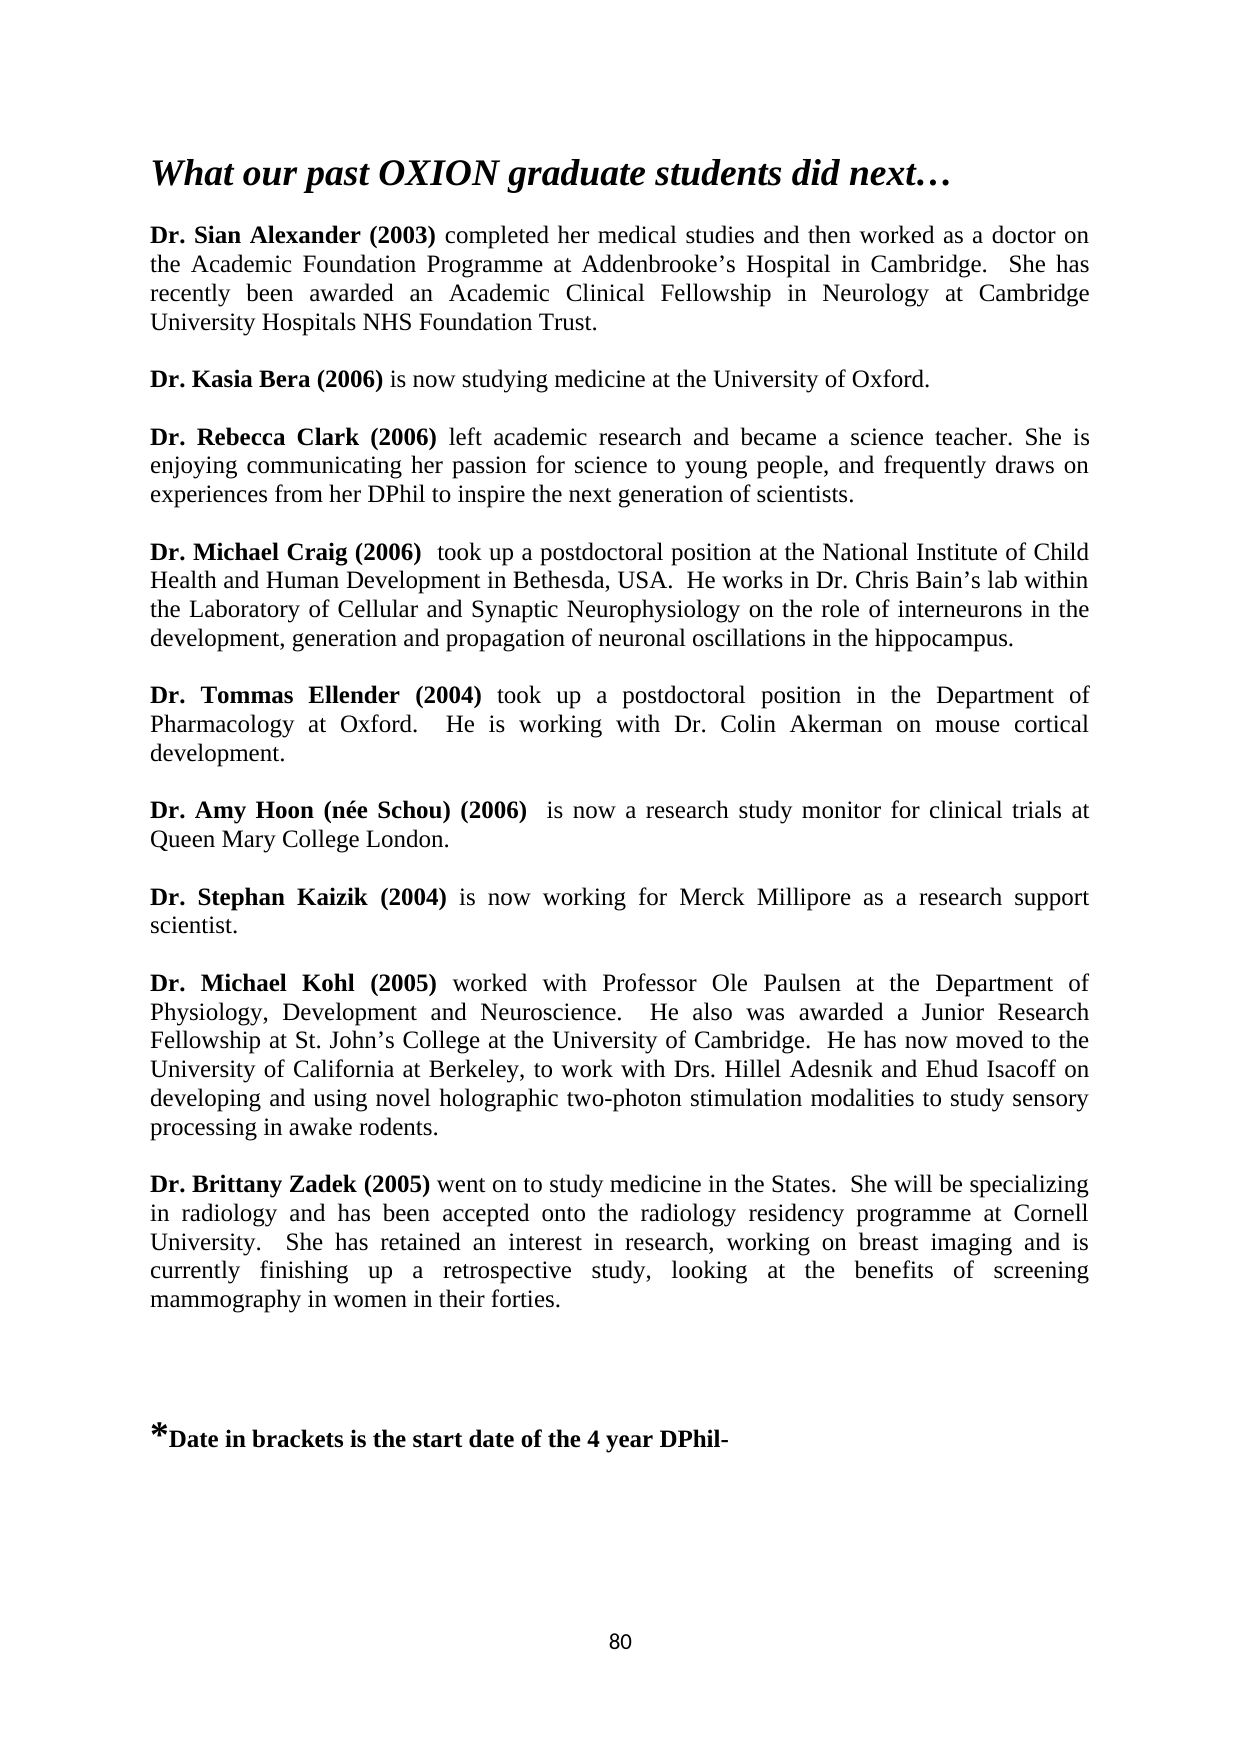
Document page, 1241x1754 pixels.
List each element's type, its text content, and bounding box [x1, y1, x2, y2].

text Dr. Amy Hoon (née Schou) (2006) is now a research study monitor for clinical trials at Queen Mary College London. [150, 795, 1090, 853]
text Dr. Michael Kohl (2005) worked with Professor Ole Paulsen at the Department of Physiology, Development and Neuroscience. He also was awarded a Junior Research Fellowship at St. John’s College at the University of Cambridge. He has now moved to the University of California at Berkeley, to work with Drs. Hillel Adesnik and Ehud Isacoff on developing and using novel holographic two-photon stimulation modalities to study sensory processing in awake rodents. [150, 968, 1090, 1140]
text Dr. Brittany Zadek (2005) went on to study medicine in the States. She will be specializing in radiology and has been accepted onto the radiology residency programme at Cornell University. She has retained an interest in research, working on breast imaging and is currently finishing up a retrospective study, looking at the benefits of screening mammography in women in their forties. [150, 1169, 1090, 1313]
text Dr. Rebecca Clark (2006) left academic research and became a science teacher. She is enjoying communicating her passion for science to young people, and frequently draws on experiences from her DPhil to inspire the next generation of scientists. [150, 422, 1090, 508]
text Dr. Stephan Kaizik (2004) is now working for Merck Millipore as a research support scientist. [150, 882, 1090, 939]
text Dr. Sian Alexander (2003) completed her medical studies and then worked as a doctor on the Academic Foundation Programme at Addenbrooke’s Hospital in Cambridge. She has recently been awarded an Academic Clinical Fellowship in Neurology at Cambridge University Hospitals NHS Foundation Trust. [150, 220, 1090, 335]
text Dr. Michael Craig (2006) took up a postdoctoral position at the National Institute of Child Health and Human Development in Bethesda, USA. He works in Dr. Chris Bain’s lab within the Laboratory of Cellular and Synaptic Neurophysiology on the role of interneurons in the development, generation and propagation of neuronal oscillations in the hippocampus. [150, 537, 1090, 652]
text What our past OXION graduate students did next… [150, 150, 1090, 193]
text Dr. Kasia Bera (2006) is now studying medicine at the University of Oxford. [150, 364, 1090, 393]
text Dr. Tommas Ellender (2004) took up a postdoctoral position in the Department of Pharmacology at Oxford. He is working with Dr. Colin Akerman on mouse cortical development. [150, 680, 1090, 767]
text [150, 1412, 1090, 1455]
